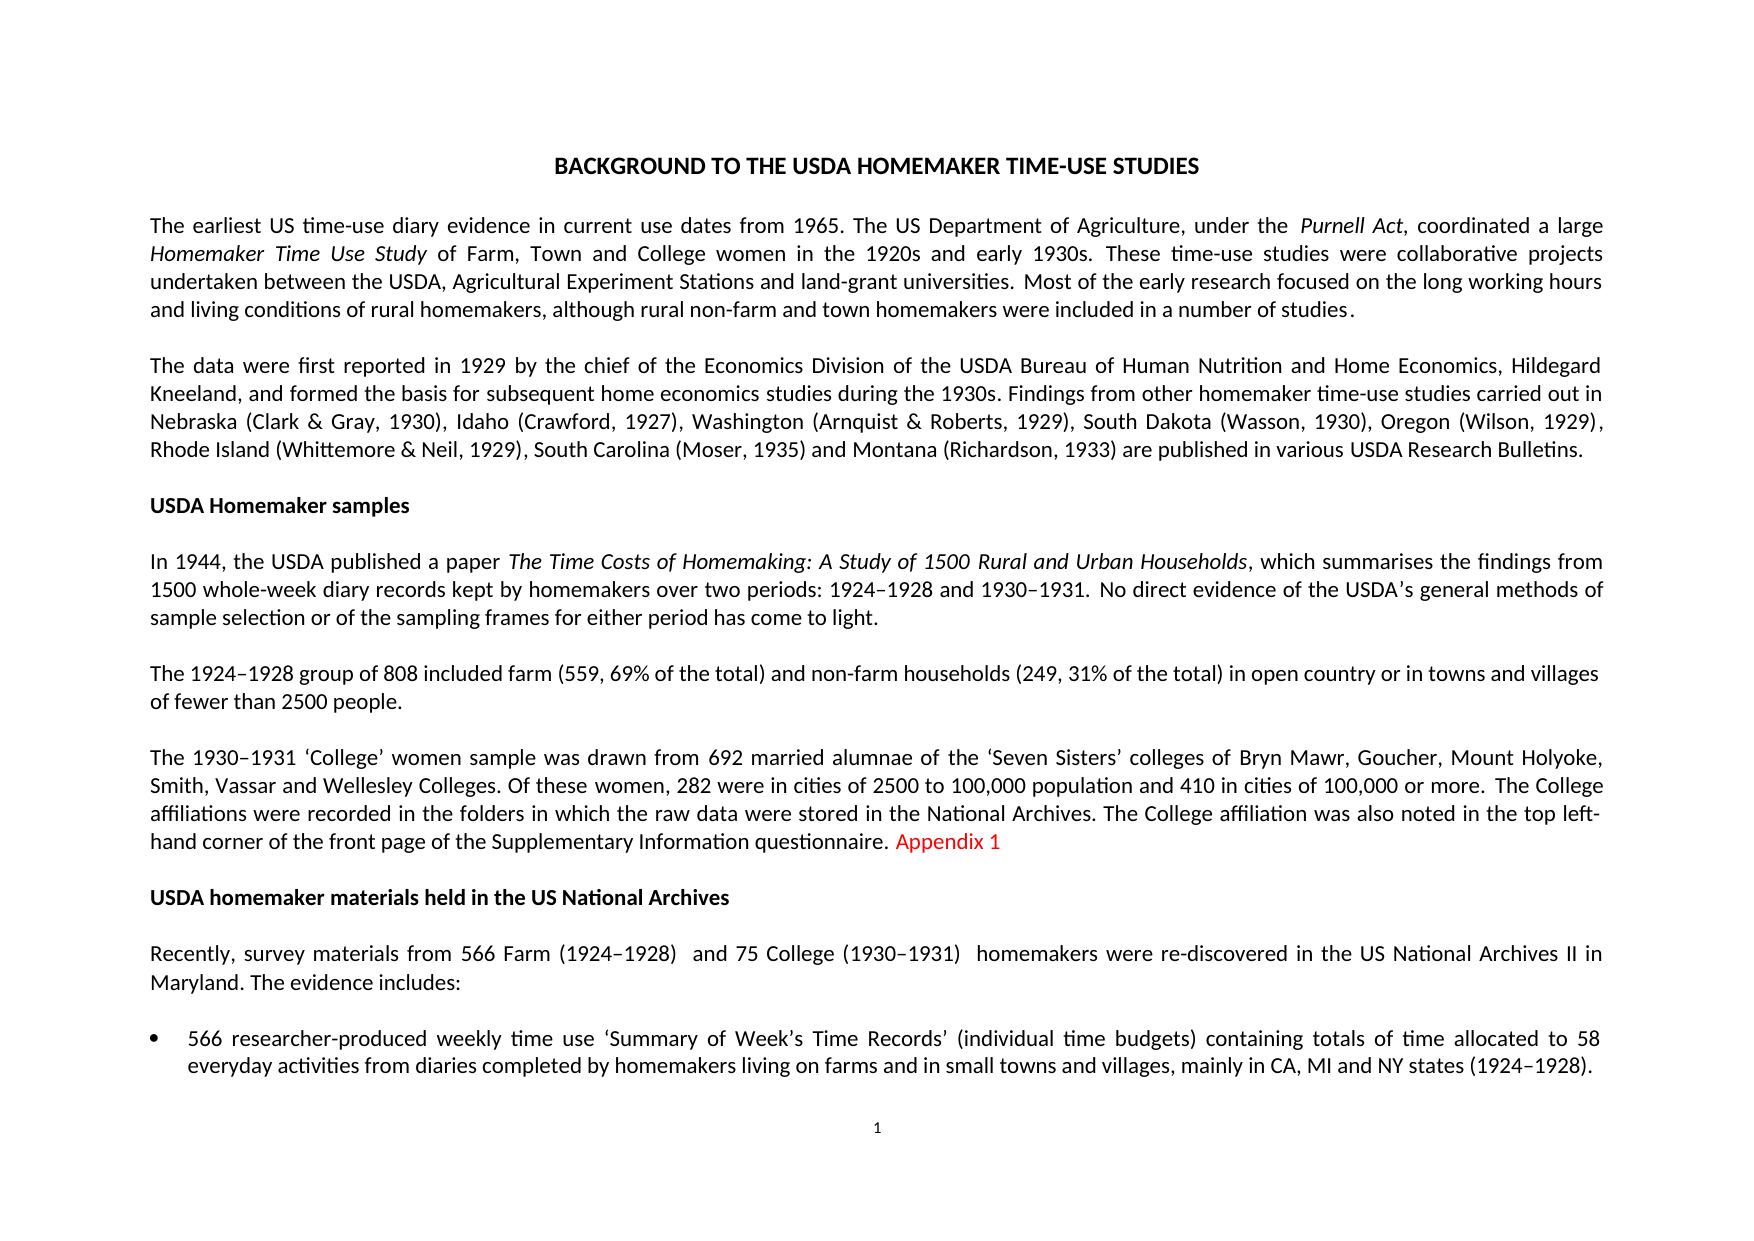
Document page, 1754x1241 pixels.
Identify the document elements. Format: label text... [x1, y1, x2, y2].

text USDA Homemaker samples [150, 491, 1604, 519]
text The 1930–1931 ‘College’ women sample was drawn from 692 married alumnae of the ‘Seven Sisters’ colleges of Bryn Mawr, Goucher, Mount Holyoke, Smith, Vassar and Wellesley Colleges. Of these women, 282 were in cities of 2500 to 100,000 population and 410 in cities of 100,000 or more. The College affiliations were recorded in the folders in which the raw data were stored in the National Archives. The College affiliation was also noted in the top left-hand corner of the front page of the Supplementary Information questionnaire. Appendix 1 [150, 743, 1604, 800]
text USDA homemaker materials held in the US National Archives [150, 883, 1604, 912]
text BACKGROUND TO THE USDA HOMEMAKER TIME-USE STUDIES [150, 150, 1604, 181]
text The 1930–1931 ‘College’ women sample was drawn from 692 married alumnae of the ‘Seven Sisters’ colleges of Bryn Mawr, Goucher, Mount Holyoke, Smith, Vassar and Wellesley Colleges. Of these women, 282 were in cities of 2500 to 100,000 population and 410 in cities of 100,000 or more. The College affiliations were recorded in the folders in which the raw data were stored in the National Archives. The College affiliation was also noted in the top left-hand corner of the front page of the Supplementary Information questionnaire. Appendix 1 [150, 827, 1604, 856]
text In 1944, the USDA published a paper The Time Costs of Homemaking: A Study of 1500 Rural and Urban Households, which summarises the findings from 1500 whole-week diary records kept by homemakers over two periods: 1924–1928 and 1930–1931. No direct evidence of the USDA’s general methods of sample selection or of the sampling frames for either period has come to light. [150, 547, 1604, 631]
text Recently, survey materials from 566 Farm (1924–1928) and 75 College (1930–1931) homemakers were re-discovered in the US National Archives II in Maryland. The evidence includes: [150, 939, 1604, 996]
text The data were first reported in 1929 by the chief of the Economics Division of the USDA Bureau of Human Nutrition and Home Economics, Hildegard Kneeland, and formed the basis for subsequent home economics studies during the 1930s. Findings from other homemaker time-use studies carried out in Nebraska (Clark & Gray, 1930), Idaho (Crawford, 1927), Washington (Arnquist & Roberts, 1929), South Dakota (Wasson, 1930), Oregon (Wilson, 1929), Rhode Island (Whittemore & Neil, 1929), South Carolina (Moser, 1935) and Montana (Richardson, 1933) are published in various USDA Research Bulletins. [150, 351, 1604, 463]
text The 1924–1928 group of 808 included farm (559, 69% of the total) and non-farm households (249, 31% of the total) in open country or in towns and villages of fewer than 2500 people. [150, 659, 1604, 715]
list 566 researcher-produced weekly time use ‘Summary of Week’s Time Records’ (individual time budgets) containing totals of time allocated to 58 everyday activities from diaries completed by homemakers living on farms and in small towns and villages, mainly in CA, MI and NY states (1924–1928). [150, 1024, 1604, 1080]
text The earliest US time-use diary evidence in current use dates from 1965. The US Department of Agriculture, under the Purnell Act, coordinated a large Homemaker Time Use Study of Farm, Town and College women in the 1920s and early 1930s. These time-use studies were collaborative projects undertaken between the USDA, Agricultural Experiment Stations and land-grant universities. Most of the early research focused on the long working hours and living conditions of rural homemakers, although rural non-farm and town homemakers were included in a number of studies. [150, 211, 1604, 323]
